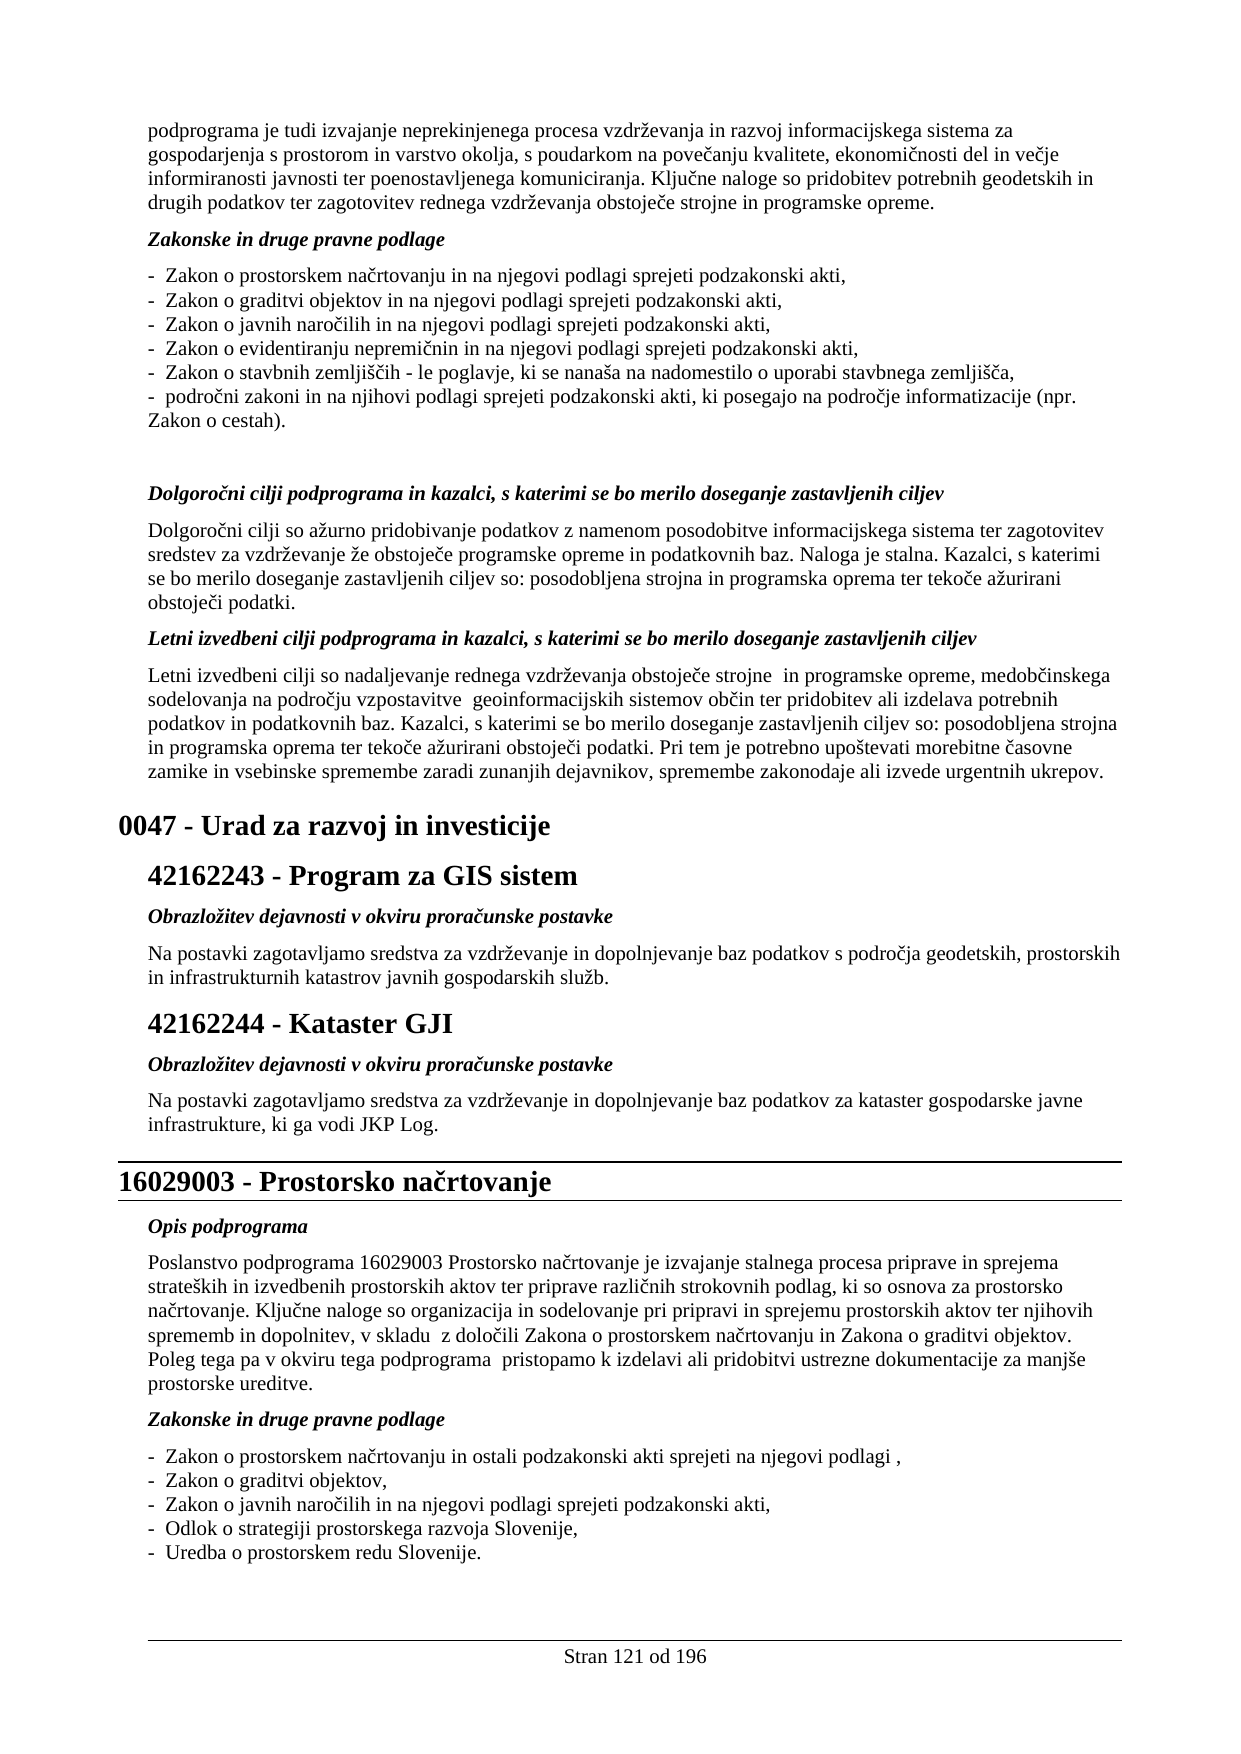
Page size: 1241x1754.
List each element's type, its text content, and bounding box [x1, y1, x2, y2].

text Letni izvedbeni cilji so nadaljevanje rednega vzdrževanja obstoječe strojne in programske opreme, medobčinskega sodelovanja na področju vzpostavitve geoinformacijskih sistemov občin ter pridobitev ali izdelava potrebnih podatkov in podatkovnih baz. Kazalci, s katerimi se bo merilo doseganje zastavljenih ciljev so: posodobljena strojna in programska oprema ter tekoče ažurirani obstoječi podatki. Pri tem je potrebno upoštevati morebitne časovne zamike in vsebinske spremembe zaradi zunanjih dejavnikov, spremembe zakonodaje ali izvede urgentnih ukrepov. [148, 663, 1122, 783]
subtitle 0047 - Urad za razvoj in investicije [118, 808, 1122, 842]
subtitle Dolgoročni cilji podprograma in kazalci, s katerimi se bo merilo doseganje zastavljenih ciljev [148, 481, 1122, 505]
text Dolgoročni cilji so ažurno pridobivanje podatkov z namenom posodobitve informacijskega sistema ter zagotovitev sredstev za vzdrževanje že obstoječe programske opreme in podatkovnih baz. Naloga je stalna. Kazalci, s katerimi se bo merilo doseganje zastavljenih ciljev so: posodobljena strojna in programska oprema ter tekoče ažurirani obstoječi podatki. [148, 517, 1122, 614]
subtitle 42162243 - Program za GIS sistem [148, 858, 1122, 892]
subtitle Zakonske in druge pravne podlage [148, 227, 1122, 251]
text Na postavki zagotavljamo sredstva za vzdrževanje in dopolnjevanje baz podatkov s področja geodetskih, prostorskih in infrastrukturnih katastrov javnih gospodarskih služb. [148, 941, 1122, 989]
subtitle Opis podprograma [148, 1214, 1122, 1238]
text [148, 118, 1122, 214]
text - Zakon o prostorskem načrtovanju in ostali podzakonski akti sprejeti na njegovi podlagi , - Zakon o graditvi objektov, - Zakon o javnih naročilih in na njegovi podlagi sprejeti podzakonski akti, - Odlok o strategiji prostorskega razvoja Slovenije, - Uredba o prostorskem redu Slovenije. [148, 1444, 1122, 1564]
subtitle Letni izvedbeni cilji podprograma in kazalci, s katerimi se bo merilo doseganje zastavljenih ciljev [148, 626, 1122, 650]
subtitle Zakonske in druge pravne podlage [148, 1407, 1122, 1431]
subtitle 16029003 - Prostorsko načrtovanje [118, 1163, 1122, 1200]
text Na postavki zagotavljamo sredstva za vzdrževanje in dopolnjevanje baz podatkov za kataster gospodarske javne infrastrukture, ki ga vodi JKP Log. [148, 1088, 1122, 1136]
text - Zakon o prostorskem načrtovanju in na njegovi podlagi sprejeti podzakonski akti, - Zakon o graditvi objektov in na njegovi podlagi sprejeti podzakonski akti, - Zakon o javnih naročilih in na njegovi podlagi sprejeti podzakonski akti, - Zakon o evidentiranju nepremičnin in na njegovi podlagi sprejeti podzakonski akti, - Zakon o stavbnih zemljiščih - le poglavje, ki se nanaša na nadomestilo o uporabi stavbnega zemljišča, - področni zakoni in na njihovi podlagi sprejeti podzakonski akti, ki posegajo na področje informatizacije (npr. Zakon o cestah). [148, 263, 1122, 432]
subtitle 42162244 - Kataster GJI [148, 1006, 1122, 1039]
text Poslanstvo podprograma 16029003 Prostorsko načrtovanje je izvajanje stalnega procesa priprave in sprejema strateških in izvedbenih prostorskih aktov ter priprave različnih strokovnih podlag, ki so osnova za prostorsko načrtovanje. Ključne naloge so organizacija in sodelovanje pri pripravi in sprejemu prostorskih aktov ter njihovih sprememb in dopolnitev, v skladu z določili Zakona o prostorskem načrtovanju in Zakona o graditvi objektov. Poleg tega pa v okviru tega podprograma pristopamo k izdelavi ali pridobitvi ustrezne dokumentacije za manjše prostorske ureditve. [148, 1250, 1122, 1395]
subtitle Obrazložitev dejavnosti v okviru proračunske postavke [148, 1052, 1122, 1076]
subtitle Obrazložitev dejavnosti v okviru proračunske postavke [148, 904, 1122, 928]
